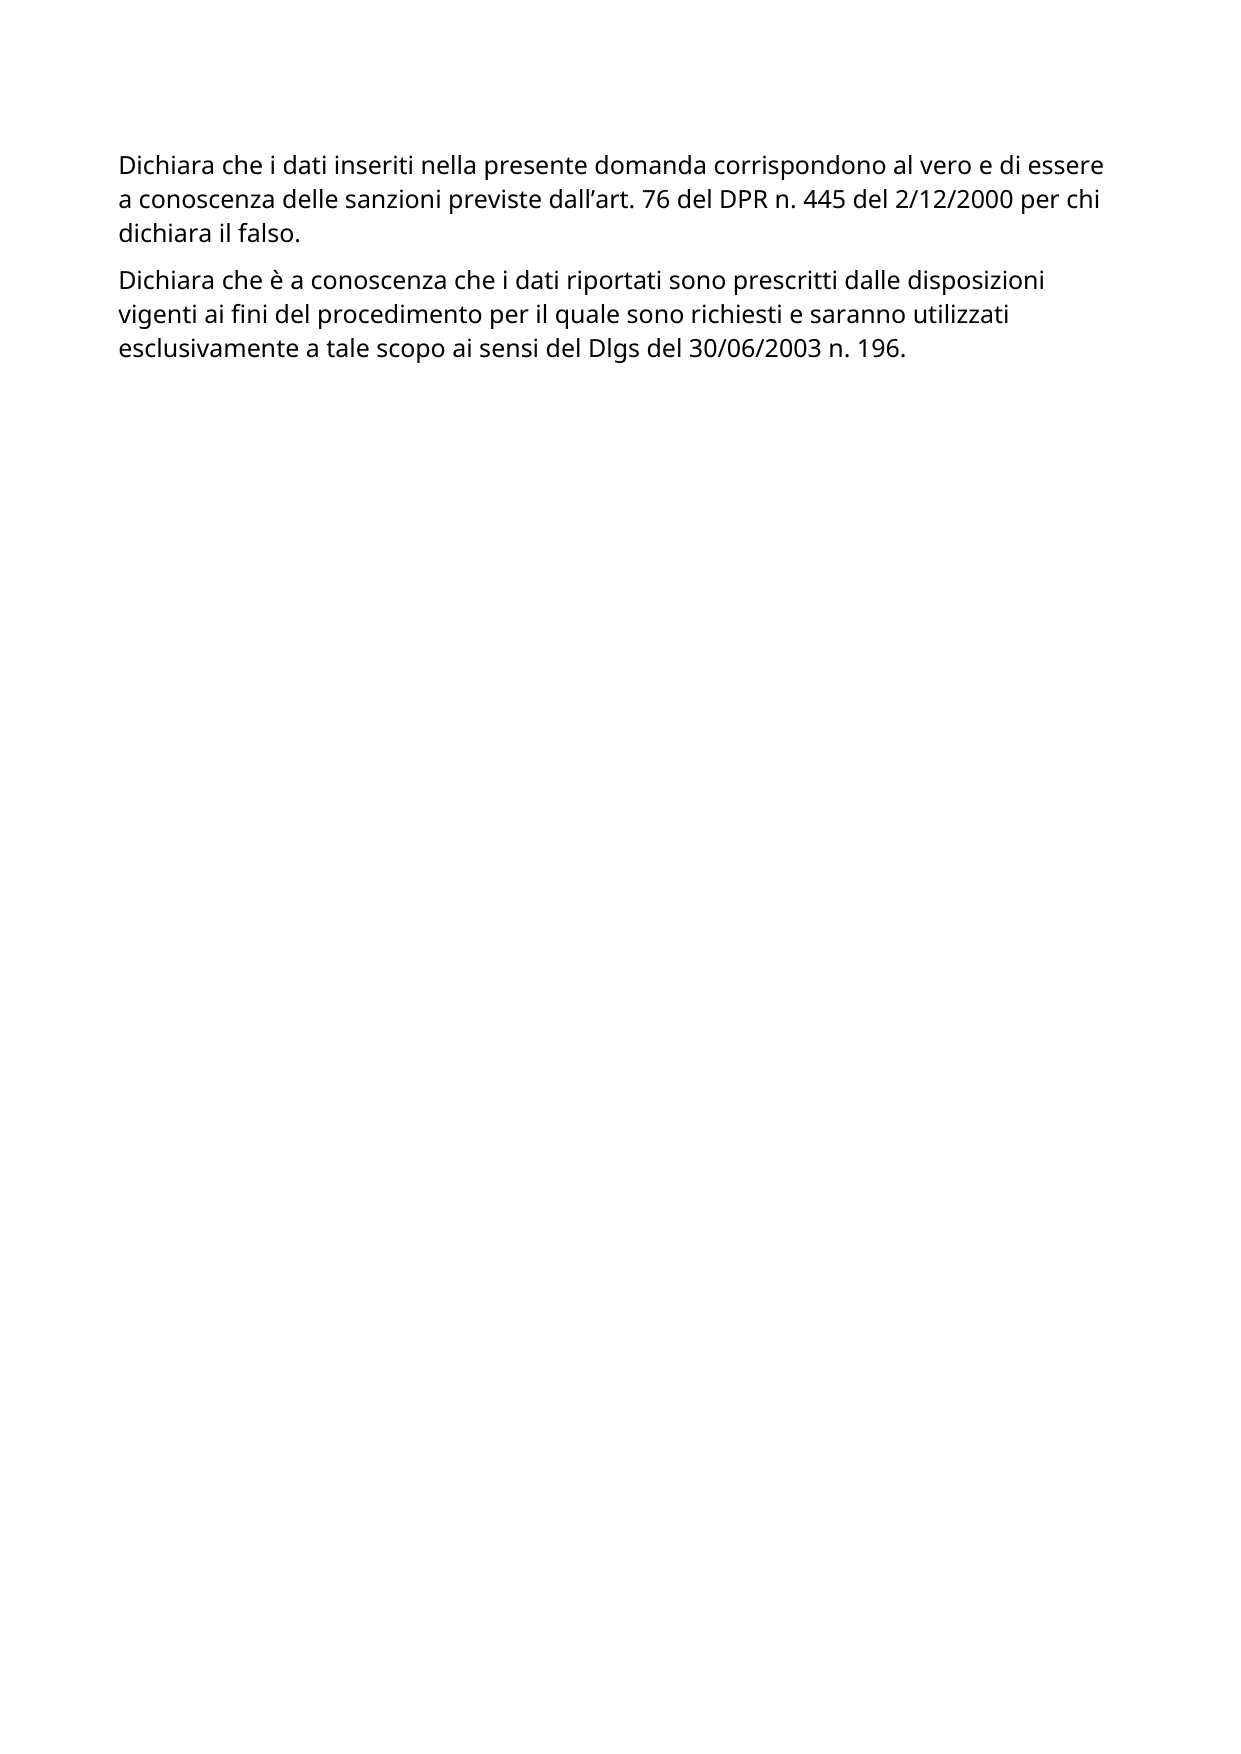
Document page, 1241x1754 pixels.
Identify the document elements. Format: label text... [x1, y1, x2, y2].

text Dichiara che è a conoscenza che i dati riportati sono prescritti dalle disposizioni vigenti ai fini del procedimento per il quale sono richiesti e saranno utilizzati esclusivamente a tale scopo ai sensi del Dlgs del 30/06/2003 n. 196. [118, 262, 1122, 364]
text Dichiara che i dati inseriti nella presente domanda corrispondono al vero e di essere a conoscenza delle sanzioni previste dall’art. 76 del DPR n. 445 del 2/12/2000 per chi dichiara il falso. [118, 148, 1122, 250]
